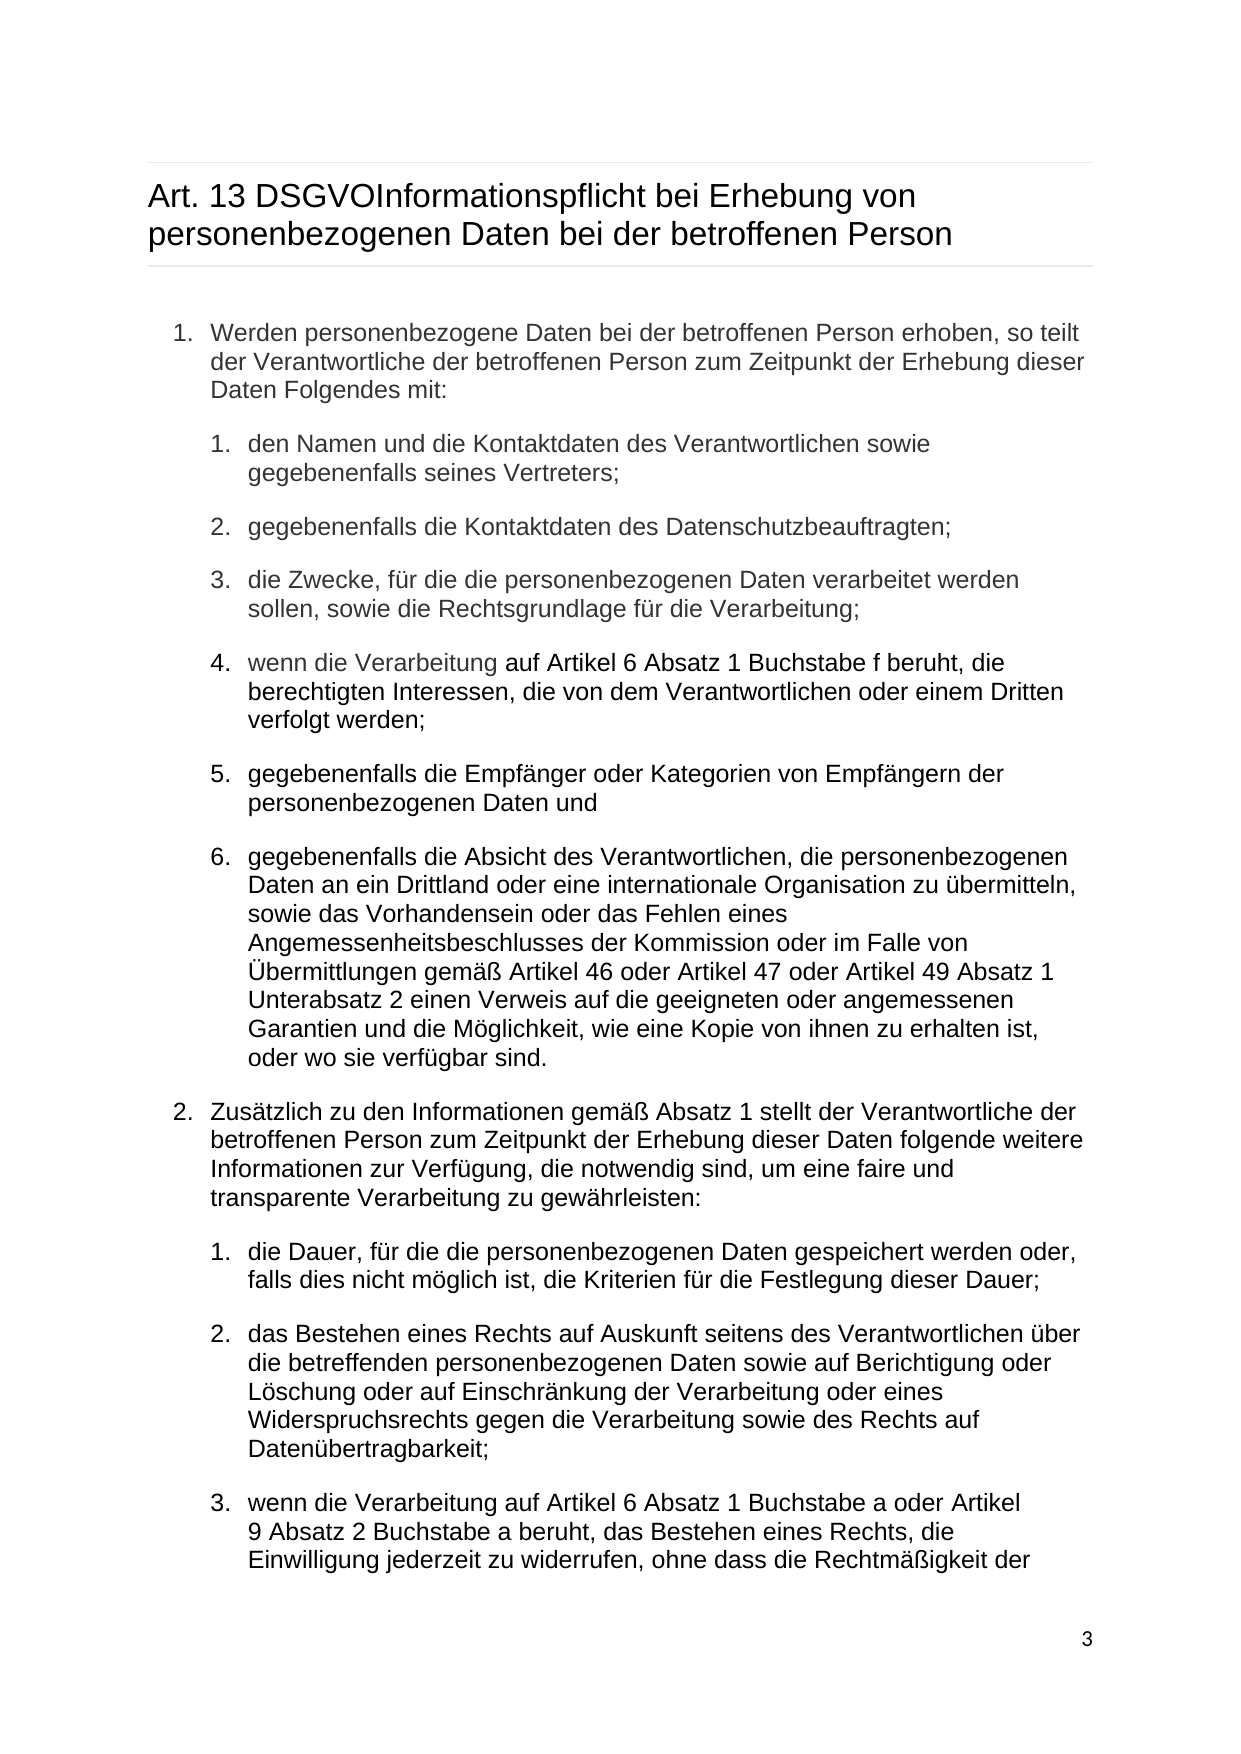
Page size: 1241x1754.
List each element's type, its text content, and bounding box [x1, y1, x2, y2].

text Art. 13 DSGVOInformationspflicht bei Erhebung von personenbezogenen Daten bei der betroffenen Person [148, 163, 1093, 265]
list gegebenenfalls die Absicht des Verantwortlichen, die personenbezogenen Daten an ein Drittland oder eine internationale Organisation zu übermitteln, sowie das Vorhandensein oder das Fehlen eines Angemessenheitsbeschlusses der Kommission oder im Falle von Übermittlungen gemäß Artikel 46 oder Artikel 47 oder Artikel 49 Absatz 1 Unterabsatz 2 einen Verweis auf die geeigneten oder angemessenen Garantien und die Möglichkeit, wie eine Kopie von ihnen zu erhalten ist, oder wo sie verfügbar sind. [210, 842, 1093, 1072]
list die Dauer, für die die personenbezogenen Daten gespeichert werden oder, falls dies nicht möglich ist, die Kriterien für die Festlegung dieser Dauer; [210, 1237, 1093, 1294]
list wenn die Verarbeitung auf Artikel 6 Absatz 1 Buchstabe f beruht, die berechtigten Interessen, die von dem Verantwortlichen oder einem Dritten verfolgt werden; [210, 648, 1093, 734]
list den Namen und die Kontaktdaten des Verantwortlichen sowie gegebenenfalls seines Vertreters; [210, 429, 1093, 487]
list das Bestehen eines Rechts auf Auskunft seitens des Verantwortlichen über die betreffenden personenbezogenen Daten sowie auf Berichtigung oder Löschung oder auf Einschränkung der Verarbeitung oder eines Widerspruchsrechts gegen die Verarbeitung sowie des Rechts auf Datenübertragbarkeit; [210, 1319, 1093, 1463]
list Werden personenbezogene Daten bei der betroffenen Person erhoben, so teilt der Verantwortliche der betroffenen Person zum Zeitpunkt der Erhebung dieser Daten Folgendes mit: [173, 318, 1093, 404]
list gegebenenfalls die Empfänger oder Kategorien von Empfängern der personenbezogenen Daten und [210, 759, 1093, 817]
list Zusätzlich zu den Informationen gemäß Absatz 1 stellt der Verantwortliche der betroffenen Person zum Zeitpunkt der Erhebung dieser Daten folgende weitere Informationen zur Verfügung, die notwendig sind, um eine faire und transparente Verarbeitung zu gewährleisten: [173, 1097, 1093, 1212]
list gegebenenfalls die Kontaktdaten des Datenschutzbeauftragten; [210, 512, 1093, 541]
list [210, 1488, 1093, 1574]
list die Zwecke, für die die personenbezogenen Daten verarbeitet werden sollen, sowie die Rechtsgrundlage für die Verarbeitung; [210, 566, 1093, 623]
